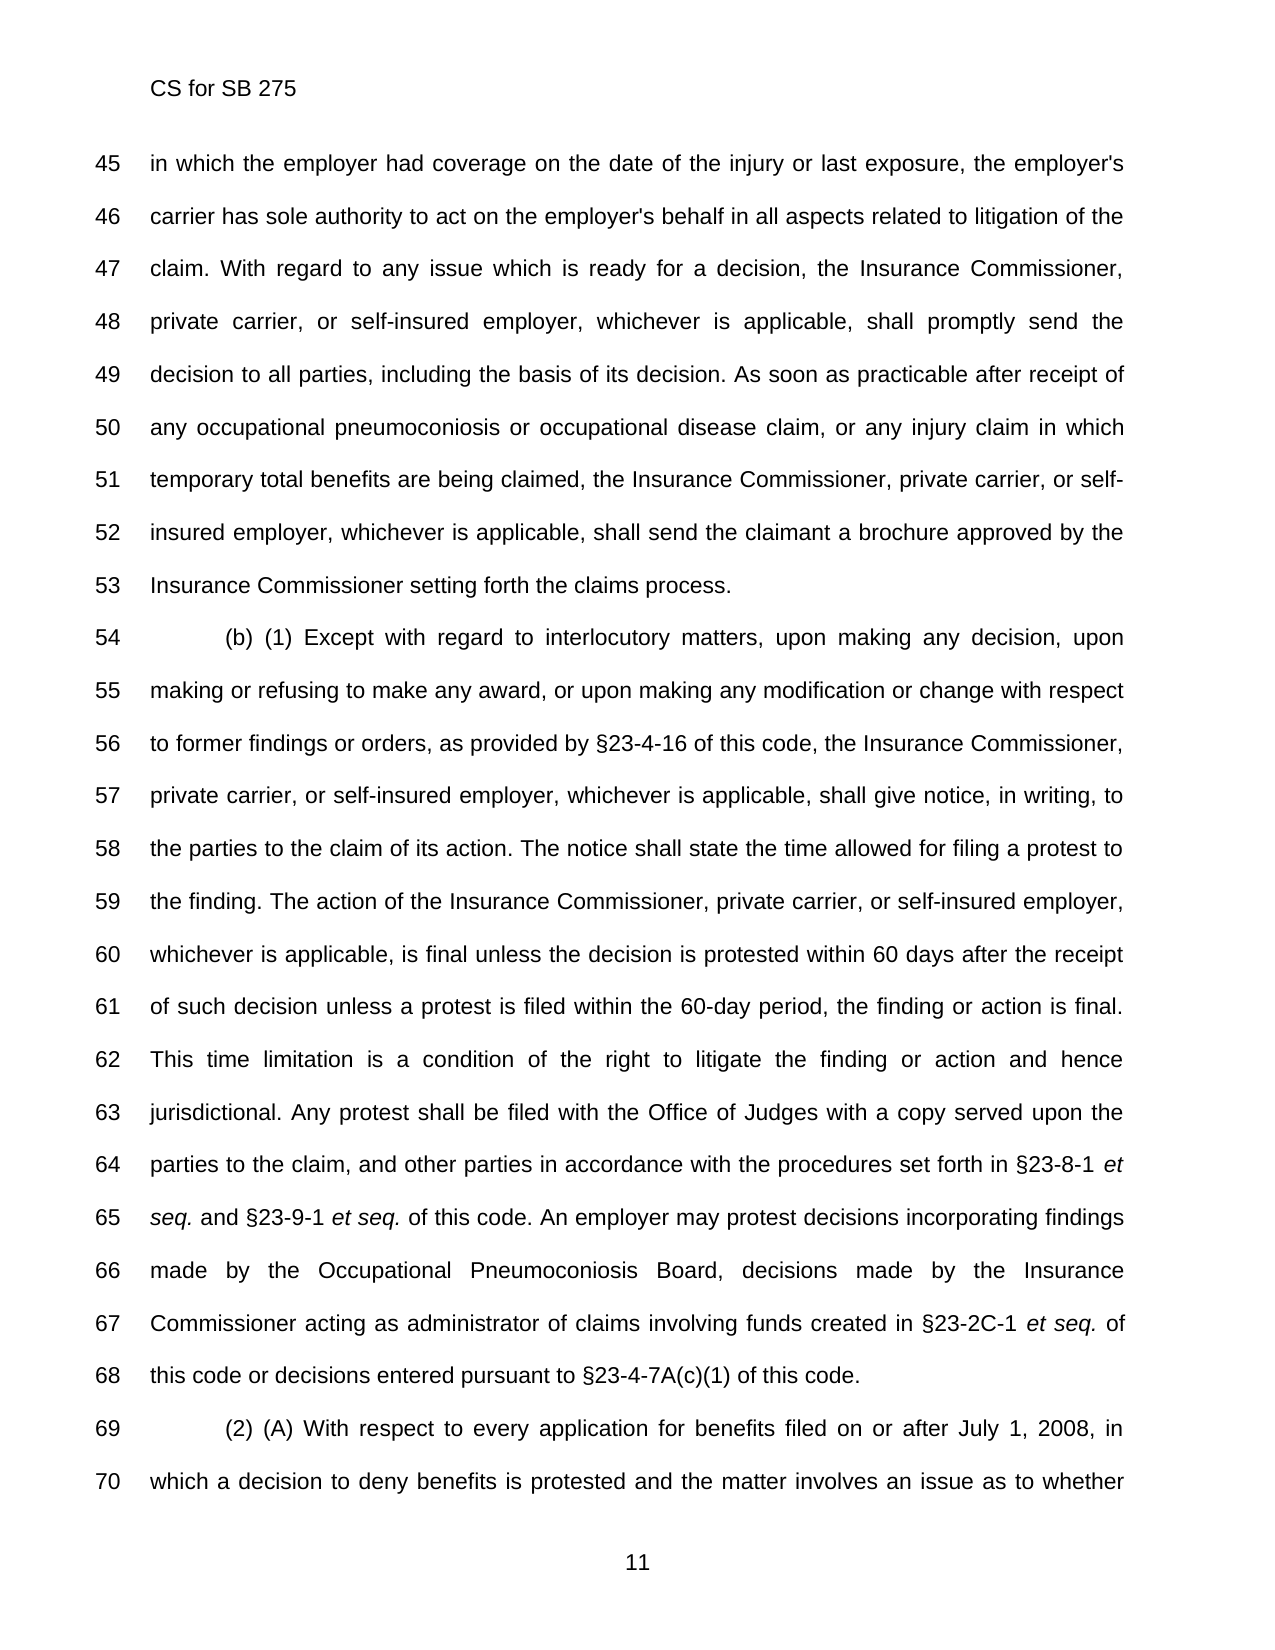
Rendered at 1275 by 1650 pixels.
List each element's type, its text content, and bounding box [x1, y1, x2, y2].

text (b) (1) Except with regard to interlocutory matters, upon making any decision, upon making or refusing to make any award, or upon making any modification or change with respect to former findings or orders, as provided by §23-4-16 of this code, the Insurance Commissioner, private carrier, or self-insured employer, whichever is applicable, shall give notice, in writing, to the parties to the claim of its action. The notice shall state the time allowed for filing a protest to the finding. The action of the Insurance Commissioner, private carrier, or self-insured employer, whichever is applicable, is final unless the decision is protested within 60 days after the receipt of such decision unless a protest is filed within the 60-day period, the finding or action is final. This time limitation is a condition of the right to litigate the finding or action and hence jurisdictional. Any protest shall be filed with the Office of Judges with a copy served upon the parties to the claim, and other parties in accordance with the procedures set forth in §23-8-1 et seq. and §23-9-1 et seq. of this code. An employer may protest decisions incorporating findings made by the Occupational Pneumoconiosis Board, decisions made by the Insurance Commissioner acting as administrator of claims involving funds created in §23-2C-1 et seq. of this code or decisions entered pursuant to §23-4-7A(c)(1) of this code. [150, 624, 1125, 1389]
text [150, 150, 1125, 598]
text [150, 1415, 1125, 1494]
